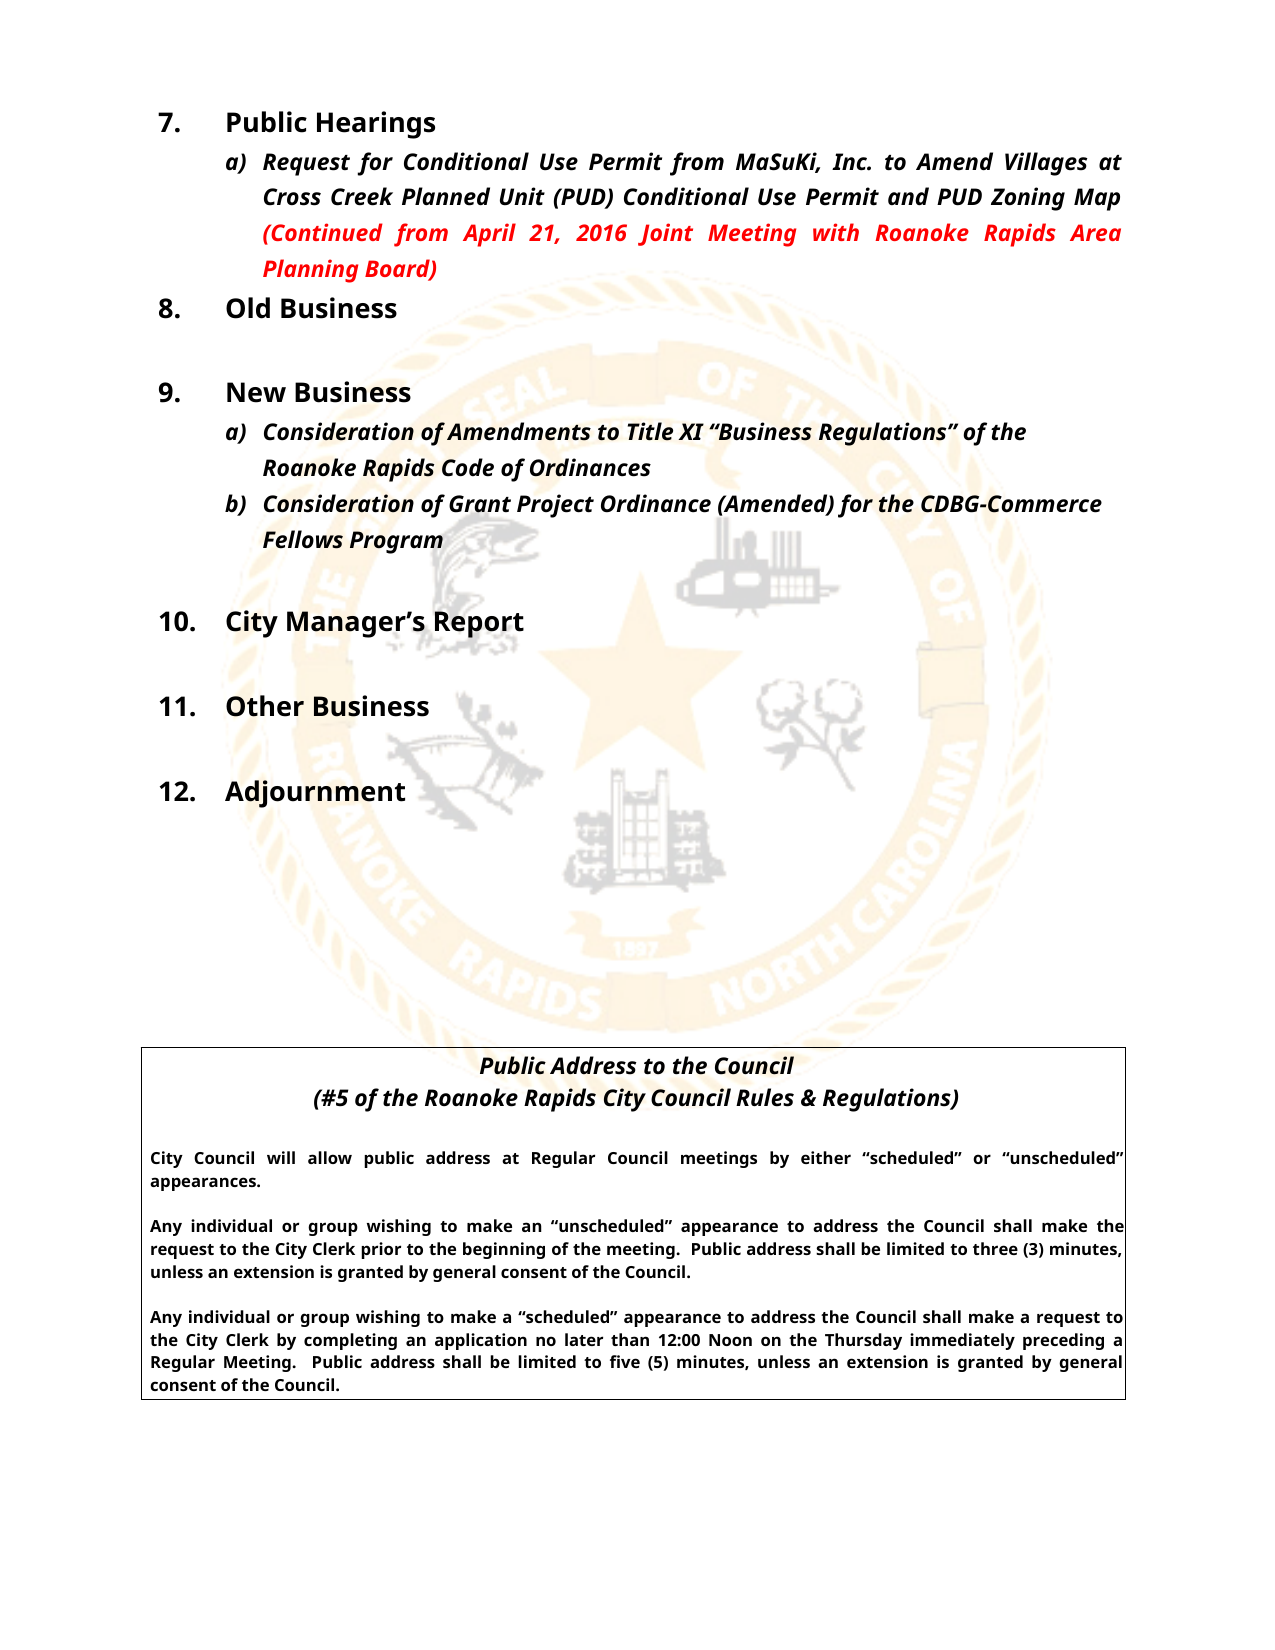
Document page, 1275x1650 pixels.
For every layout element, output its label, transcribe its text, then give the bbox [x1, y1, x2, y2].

list Request for Conditional Use Permit from MaSuKi, Inc. to Amend Villages at Cross Creek Planned Unit (PUD) Conditional Use Permit and PUD Zoning Map (Continued from April 21, 2016 Joint Meeting with Roanoke Rapids Area Planning Board) [225, 145, 1125, 284]
text Any individual or group wishing to make a “scheduled” appearance to address the Council shall make a request to the City Clerk by completing an application no later than 12:00 Noon on the Thursday immediately preceding a Regular Meeting. Public address shall be limited to five (5) minutes, unless an extension is granted by general consent of the Council. [142, 1303, 1125, 1399]
list Public Hearings [158, 103, 1125, 140]
list Old Business [158, 289, 1125, 326]
list City Manager’s Report [158, 602, 1125, 639]
list Consideration of Grant Project Ordinance (Amended) for the CDBG-Commerce Fellows Program [225, 488, 1125, 555]
list Consideration of Amendments to Title XI “Business Regulations” of the Roanoke Rapids Code of Ordinances [225, 416, 1125, 483]
text Any individual or group wishing to make an “unscheduled” appearance to address the Council shall make the request to the City Clerk prior to the beginning of the meeting. Public address shall be limited to three (3) minutes, unless an extension is granted by general consent of the Council. [150, 1215, 1125, 1283]
text City Council will allow public address at Regular Council meetings by either “scheduled” or “unscheduled” appearances. [150, 1147, 1125, 1192]
list Adjournment [158, 772, 1125, 809]
text (#5 of the Roanoke Rapids City Council Rules & Regulations) [150, 1081, 1125, 1113]
text Public Address to the Council [142, 1048, 1125, 1081]
list New Business [158, 374, 1125, 411]
list Other Business [158, 687, 1125, 724]
